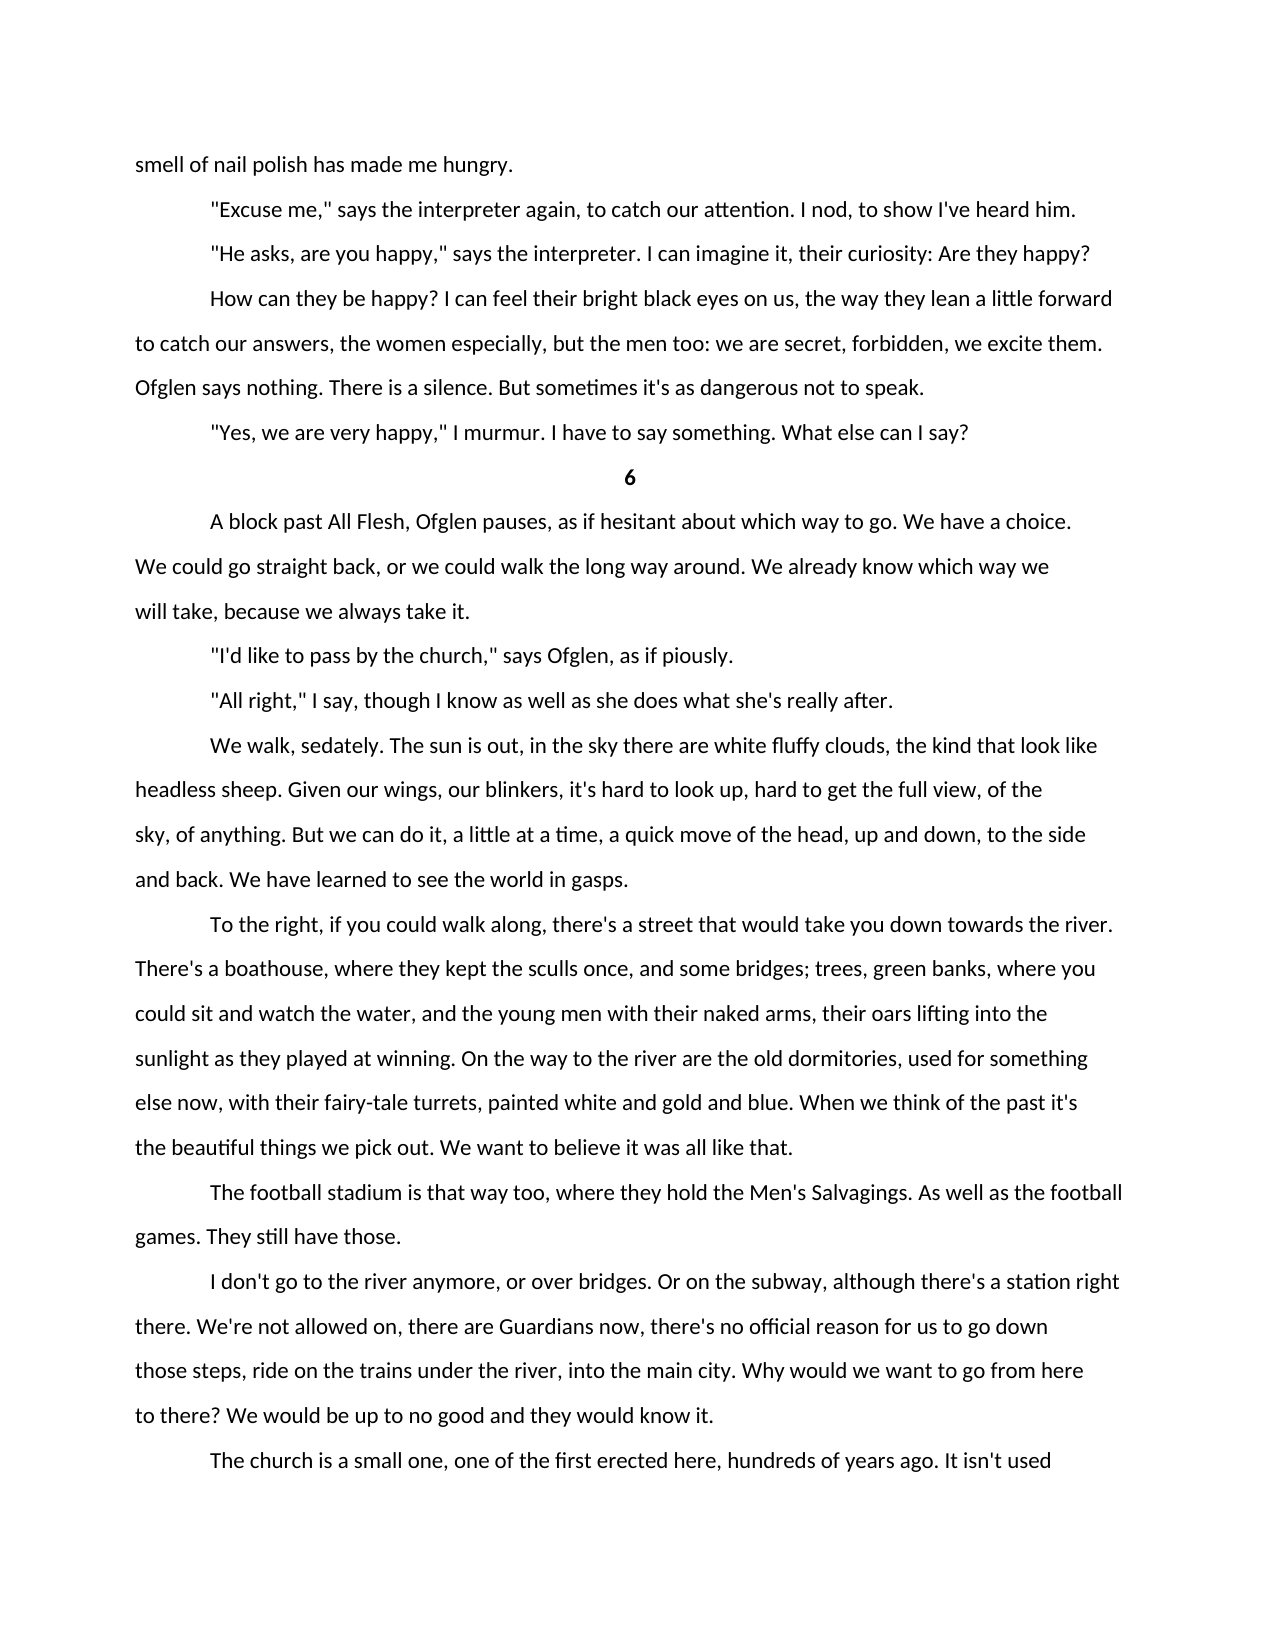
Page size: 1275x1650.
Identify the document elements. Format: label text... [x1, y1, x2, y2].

text sky, of anything. But we can do it, a little at a time, a quick move of the head, up and down, to the side [135, 820, 1125, 848]
text could sit and watch the water, and the young men with their naked arms, their oars lifting into the [135, 999, 1125, 1027]
text There's a boathouse, where they kept the sculls once, and some bridges; trees, green banks, where you [135, 954, 1125, 982]
text to there? We would be up to no good and they would know it. [135, 1401, 1125, 1429]
text the beautiful things we pick out. We want to believe it was all like that. [135, 1133, 1125, 1161]
text "I'd like to pass by the church," says Ofglen, as if piously. [135, 642, 1125, 669]
text "All right," I say, though I know as well as she does what she's really after. [135, 686, 1125, 714]
text headless sheep. Given our wings, our blinkers, it's hard to look up, hard to get the full view, of the [135, 776, 1125, 804]
text to catch our answers, the women especially, but the men too: we are secret, forbidden, we excite them. [135, 329, 1125, 357]
text and back. We have learned to see the world in gasps. [135, 865, 1125, 893]
text "Excuse me," says the interpreter again, to catch our attention. I nod, to show I've heard him. [135, 195, 1125, 223]
text How can they be happy? I can feel their bright black eyes on us, the way they lean a little forward [135, 284, 1125, 312]
text else now, with their fairy-tale turrets, painted white and gold and blue. When we think of the past it's [135, 1088, 1125, 1116]
text those steps, ride on the trains under the river, into the main city. Why would we want to go from here [135, 1357, 1125, 1384]
text will take, because we always take it. [135, 597, 1125, 625]
text I don't go to the river anymore, or over bridges. Or on the subway, although there's a station right [135, 1267, 1125, 1295]
text sunlight as they played at winning. On the way to the river are the old dormitories, used for something [135, 1044, 1125, 1072]
text 6 [135, 463, 1125, 491]
text The football stadium is that way too, where they hold the Men's Salvagings. As well as the football [135, 1178, 1125, 1206]
text there. We're not allowed on, there are Guardians now, there's no official reason for us to go down [135, 1312, 1125, 1340]
text games. They still have those. [135, 1222, 1125, 1251]
text smell of nail polish has made me hungry. [135, 150, 1125, 178]
text We walk, sedately. The sun is out, in the sky there are white fluffy clouds, the kind that look like [135, 731, 1125, 759]
text "Yes, we are very happy," I murmur. I have to say something. What else can I say? [135, 418, 1125, 446]
text A block past All Flesh, Ofglen pauses, as if hesitant about which way to go. We have a choice. [135, 507, 1125, 536]
text The church is a small one, one of the first erected here, hundreds of years ago. It isn't used [135, 1446, 1125, 1474]
text "He asks, are you happy," says the interpreter. I can imagine it, their curiosity: Are they happy? [135, 239, 1125, 267]
text We could go straight back, or we could walk the long way around. We already know which way we [135, 552, 1125, 580]
text To the right, if you could walk along, there's a street that would take you down towards the river. [135, 910, 1125, 938]
text Ofglen says nothing. There is a silence. But sometimes it's as dangerous not to speak. [135, 373, 1125, 401]
